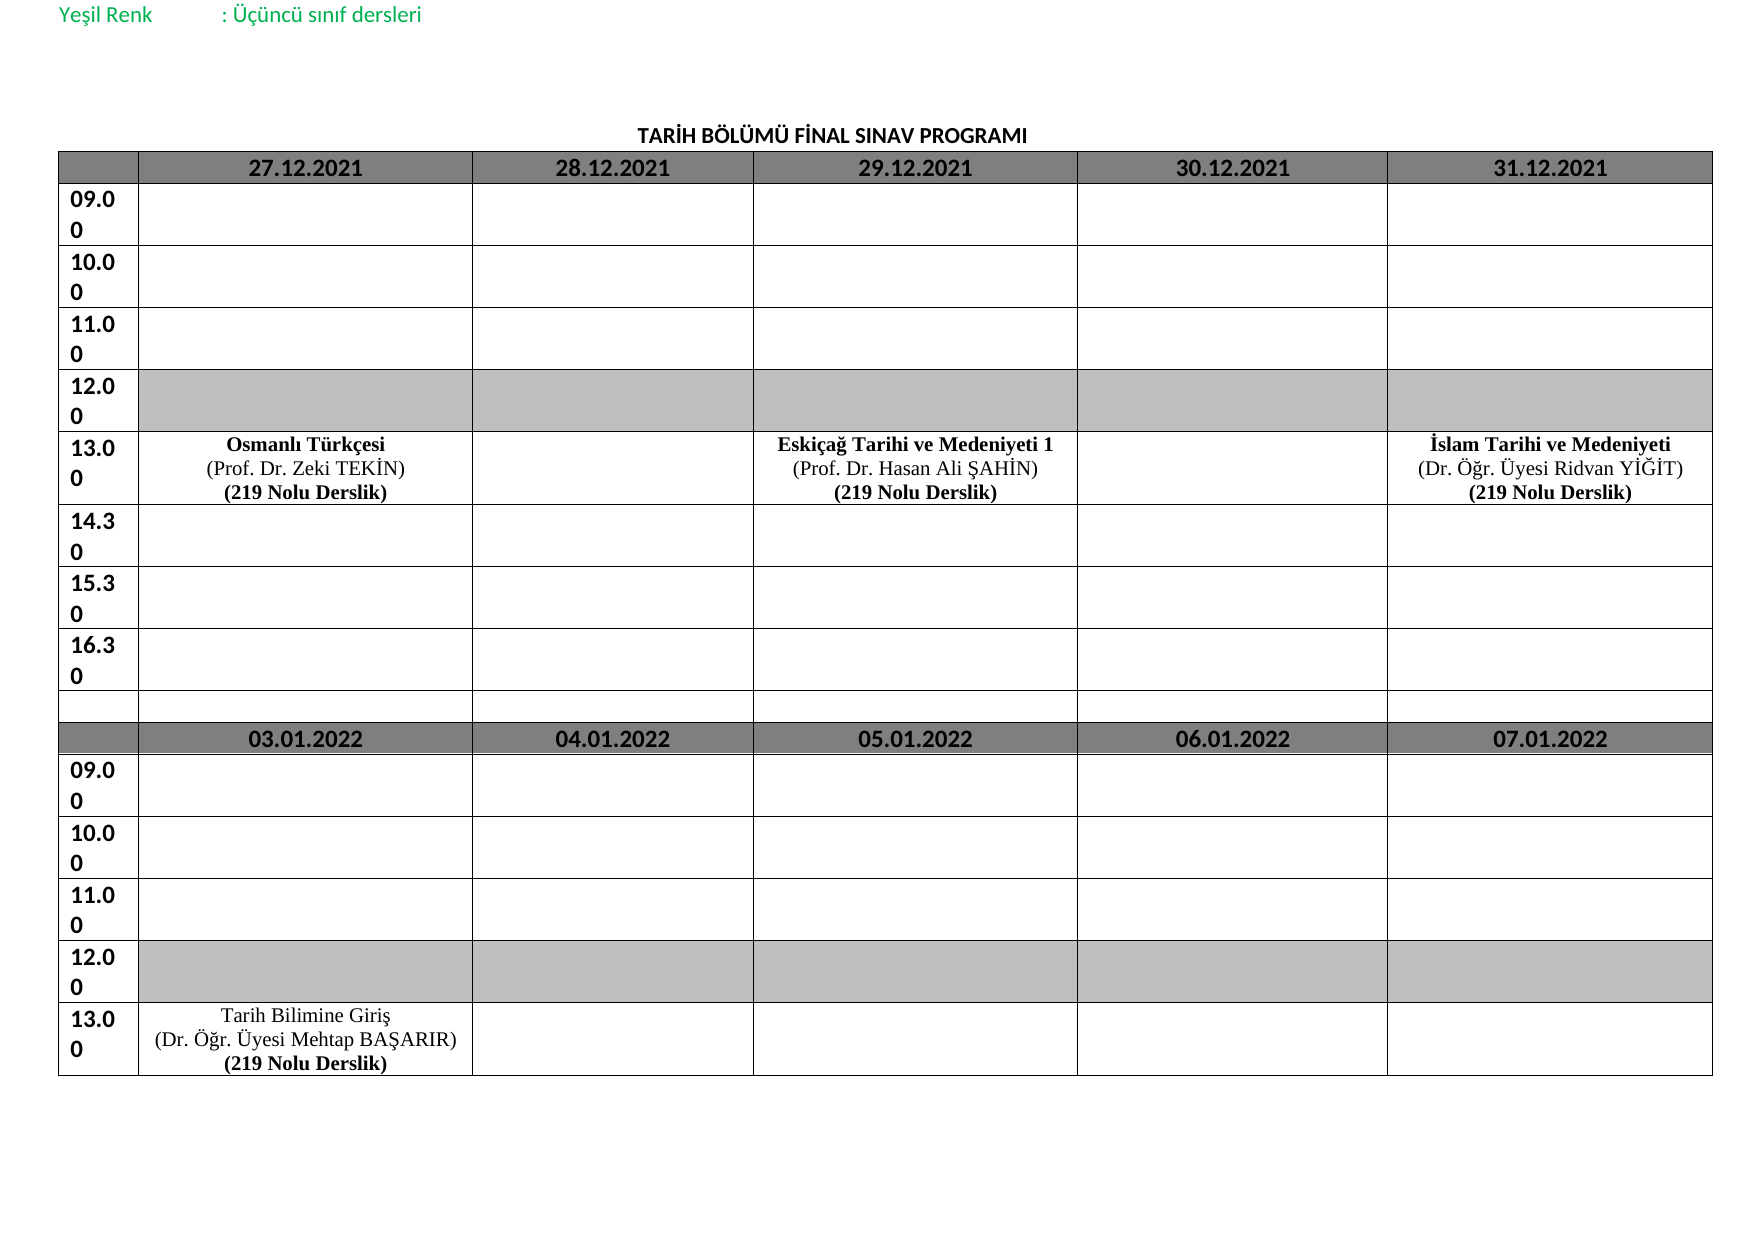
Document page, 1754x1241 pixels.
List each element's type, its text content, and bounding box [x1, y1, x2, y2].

table_cell [754, 184, 1077, 245]
table_header [59, 152, 138, 183]
table_cell Tarih Bilimine Giriş (Dr. Öğr. Üyesi Mehtap BAŞARIR) (219 Nolu Derslik) [139, 1003, 472, 1075]
table_cell [473, 691, 753, 722]
table_cell [1388, 308, 1712, 369]
table_cell Eskiçağ Tarihi ve Medeniyeti 1 (Prof. Dr. Hasan Ali ŞAHİN) (219 Nolu Derslik) [754, 432, 1077, 504]
table_cell [473, 567, 753, 628]
table_cell [754, 370, 1077, 431]
table_cell 12.00 [59, 370, 138, 431]
table_cell 09.00 [59, 184, 138, 245]
text TARİH BÖLÜMÜ FİNAL SINAV PROGRAMI [59, 121, 1606, 149]
table_cell 16.30 [59, 629, 138, 690]
table_cell [139, 246, 472, 307]
table_cell [754, 879, 1077, 940]
table_cell 05.01.2022 [754, 723, 1077, 753]
table_cell [139, 567, 472, 628]
table_cell [139, 817, 472, 878]
table_header 27.12.2021 [139, 152, 472, 183]
table_cell [139, 941, 472, 1002]
table_cell [139, 879, 472, 940]
table_cell [139, 629, 472, 690]
table_cell [473, 817, 753, 878]
table_cell [1388, 370, 1712, 431]
table_cell [473, 184, 753, 245]
table_cell 15.30 [59, 567, 138, 628]
table_cell [1078, 505, 1387, 566]
table_cell [473, 246, 753, 307]
table_cell [1388, 184, 1712, 245]
table_cell 09.00 [59, 755, 138, 816]
table_cell [139, 184, 472, 245]
table_cell [754, 941, 1077, 1002]
table_cell [1078, 308, 1387, 369]
table_cell [1388, 941, 1712, 1002]
table_cell 11.00 [59, 308, 138, 369]
table_cell [1388, 755, 1712, 816]
table_cell [1078, 879, 1387, 940]
table_cell [1078, 1003, 1387, 1075]
table_cell [1388, 879, 1712, 940]
table_cell 10.00 [59, 817, 138, 878]
table_cell [754, 246, 1077, 307]
table_cell [139, 370, 472, 431]
table_cell [139, 691, 472, 722]
table_header 29.12.2021 [754, 152, 1077, 183]
table_cell 10.00 [59, 246, 138, 307]
table_cell [1078, 184, 1387, 245]
table_cell Osmanlı Türkçesi (Prof. Dr. Zeki TEKİN) (219 Nolu Derslik) [139, 432, 472, 504]
table_header 31.12.2021 [1388, 152, 1712, 183]
table_cell [139, 755, 472, 816]
table_cell [473, 755, 753, 816]
table_cell [473, 629, 753, 690]
table_cell [1078, 755, 1387, 816]
table_cell [1388, 505, 1712, 566]
table_cell [473, 1003, 753, 1075]
table_cell [1078, 370, 1387, 431]
table_cell [1078, 567, 1387, 628]
table_cell 06.01.2022 [1078, 723, 1387, 753]
table_cell [1388, 246, 1712, 307]
table_cell [59, 691, 138, 722]
table_cell [754, 755, 1077, 816]
table_cell [1078, 629, 1387, 690]
table_cell [1078, 246, 1387, 307]
table_cell [139, 505, 472, 566]
table_cell 11.00 [59, 879, 138, 940]
table_cell [473, 432, 753, 504]
table_cell [473, 879, 753, 940]
table_cell [1388, 1003, 1712, 1075]
table_cell [754, 1003, 1077, 1075]
table_cell [754, 567, 1077, 628]
table_cell [754, 308, 1077, 369]
table_cell 13.00 [59, 1003, 138, 1075]
table_cell [1388, 691, 1712, 722]
table_cell [1388, 567, 1712, 628]
table_cell 07.01.2022 [1388, 723, 1712, 753]
table_cell [473, 941, 753, 1002]
text Yeşil Renk : Üçüncü sınıf dersleri [59, 0, 1606, 28]
table_cell [1078, 941, 1387, 1002]
table_cell [59, 723, 138, 753]
table_cell 04.01.2022 [473, 723, 753, 753]
table_cell [754, 691, 1077, 722]
table_cell [139, 308, 472, 369]
table_cell 14.30 [59, 505, 138, 566]
table_cell İslam Tarihi ve Medeniyeti (Dr. Öğr. Üyesi Ridvan YİĞİT) (219 Nolu Derslik) [1388, 432, 1712, 504]
table_cell 03.01.2022 [139, 723, 472, 753]
table_cell [1078, 432, 1387, 504]
table_cell 13.00 [59, 432, 138, 504]
table_cell [754, 505, 1077, 566]
table_cell [1078, 817, 1387, 878]
table_cell [1388, 817, 1712, 878]
table_cell [473, 505, 753, 566]
table_cell [754, 629, 1077, 690]
table_header 28.12.2021 [473, 152, 753, 183]
table_cell [473, 308, 753, 369]
table_cell 12.00 [59, 941, 138, 1002]
table_cell [1388, 629, 1712, 690]
table_cell [473, 370, 753, 431]
table_cell [754, 817, 1077, 878]
table_header 30.12.2021 [1078, 152, 1387, 183]
table_cell [1078, 691, 1387, 722]
